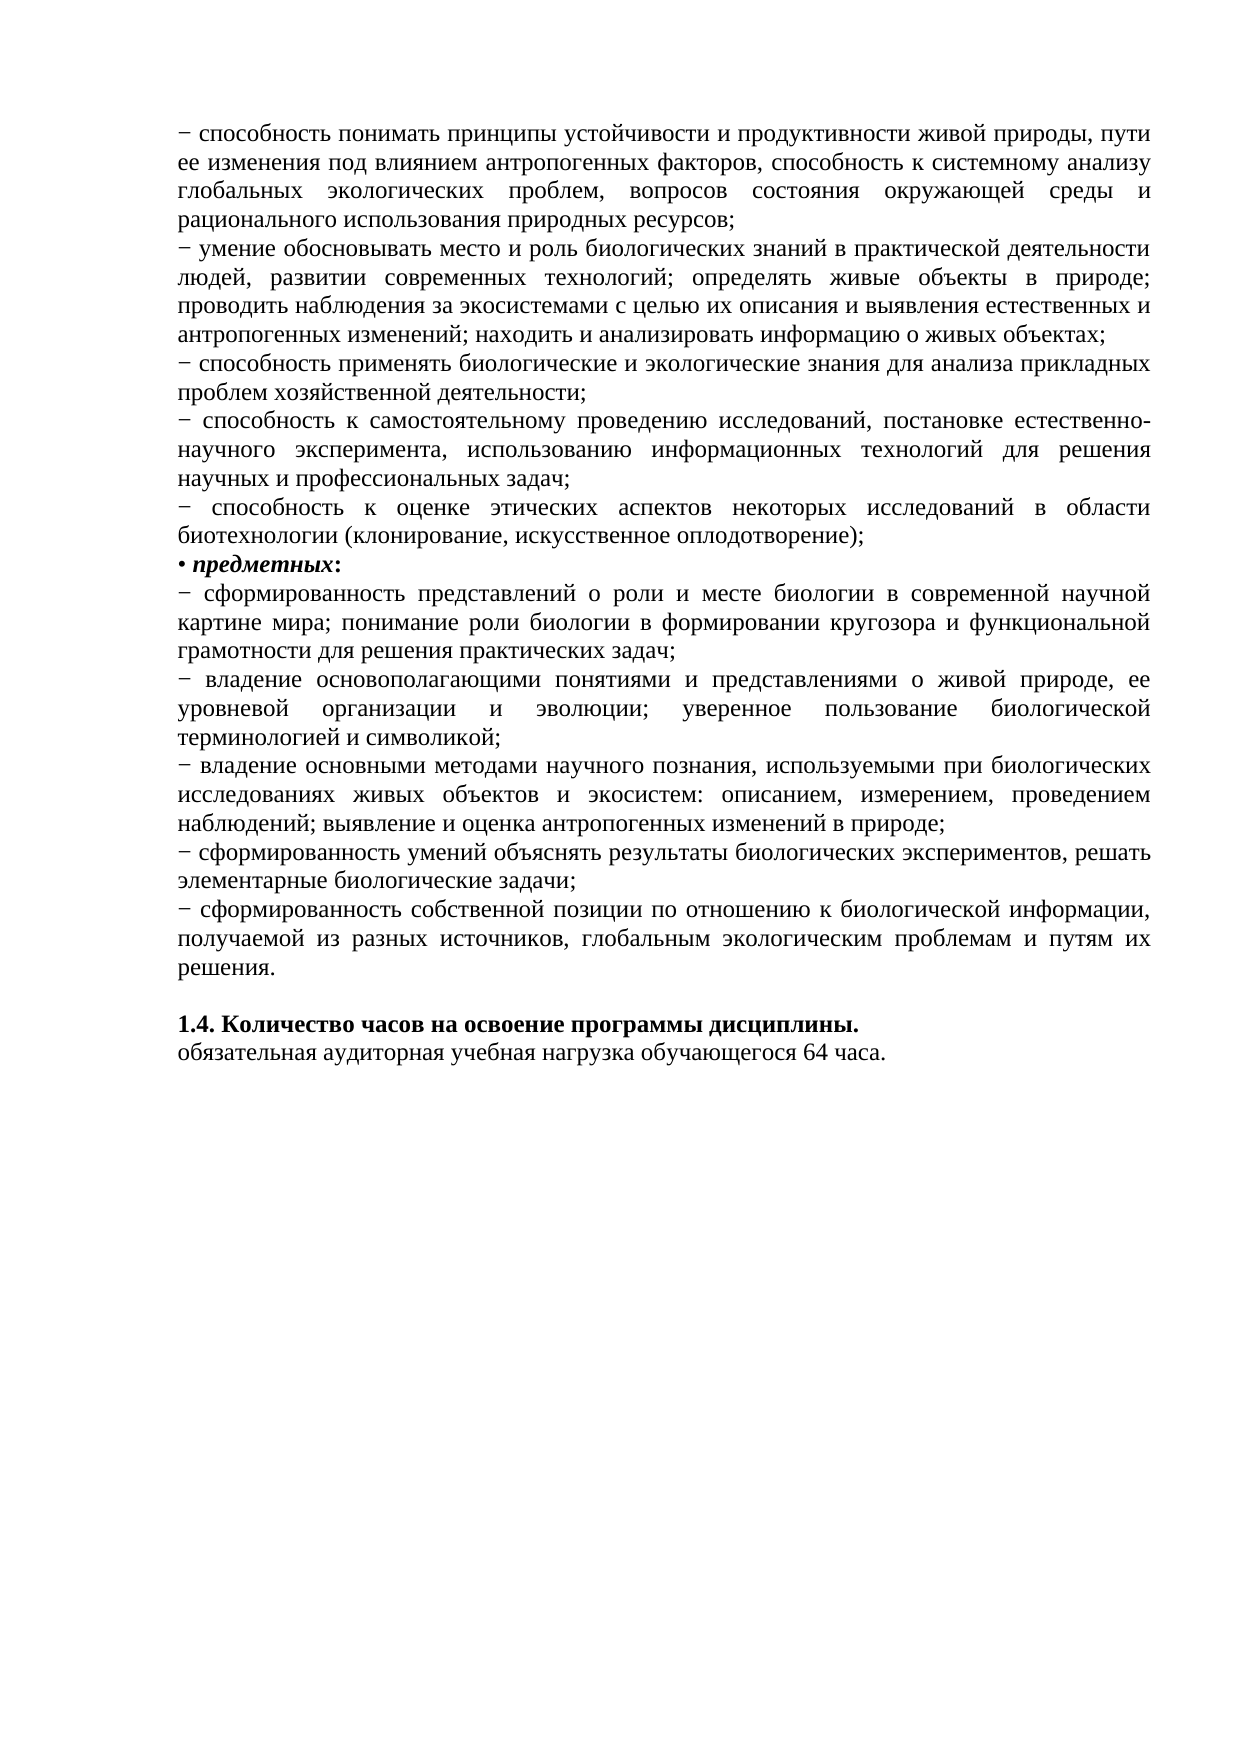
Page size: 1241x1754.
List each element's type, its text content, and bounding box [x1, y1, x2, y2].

text − сформированность собственной позиции по отношению к биологической информации, получаемой из разных источников, глобальным экологическим проблемам и путям их решения. [177, 894, 1152, 981]
text • предметных: [177, 549, 1152, 578]
text − сформированность представлений о роли и месте биологии в современной научной картине мира; понимание роли биологии в формировании кругозора и функциональной грамотности для решения практических задач; [177, 578, 1152, 664]
text − способность к оценке этических аспектов некоторых исследований в области биотехнологии (клонирование, искусственное оплодотворение); [177, 492, 1152, 549]
text − способность понимать принципы устойчивости и продуктивности живой природы, пути ее изменения под влиянием антропогенных факторов, способность к системному анализу глобальных экологических проблем, вопросов состояния окружающей среды и рационального использования природных ресурсов; [177, 118, 1152, 233]
text − владение основополагающими понятиями и представлениями о живой природе, ее уровневой организации и эволюции; уверенное пользование биологической терминологией и символикой; [177, 664, 1152, 751]
text − способность применять биологические и экологические знания для анализа прикладных проблем хозяйственной деятельности; [177, 348, 1152, 406]
text обязательная аудиторная учебная нагрузка обучающегося 64 часа. [177, 1037, 1152, 1066]
text − владение основными методами научного познания, используемыми при биологических исследованиях живых объектов и экосистем: описанием, измерением, проведением наблюдений; выявление и оценка антропогенных изменений в природе; [177, 751, 1152, 837]
text − сформированность умений объяснять результаты биологических экспериментов, решать элементарные биологические задачи; [177, 837, 1152, 894]
text − способность к самостоятельному проведению исследований, постановке естественно-научного эксперимента, использованию информационных технологий для решения научных и профессиональных задач; [177, 406, 1152, 492]
text 1.4. Количество часов на освоение программы дисциплины. [177, 1009, 1152, 1037]
text − умение обосновывать место и роль биологических знаний в практической деятельности людей, развитии современных технологий; определять живые объекты в природе; проводить наблюдения за экосистемами с целью их описания и выявления естественных и антропогенных изменений; находить и анализировать информацию о живых объектах; [177, 233, 1152, 348]
